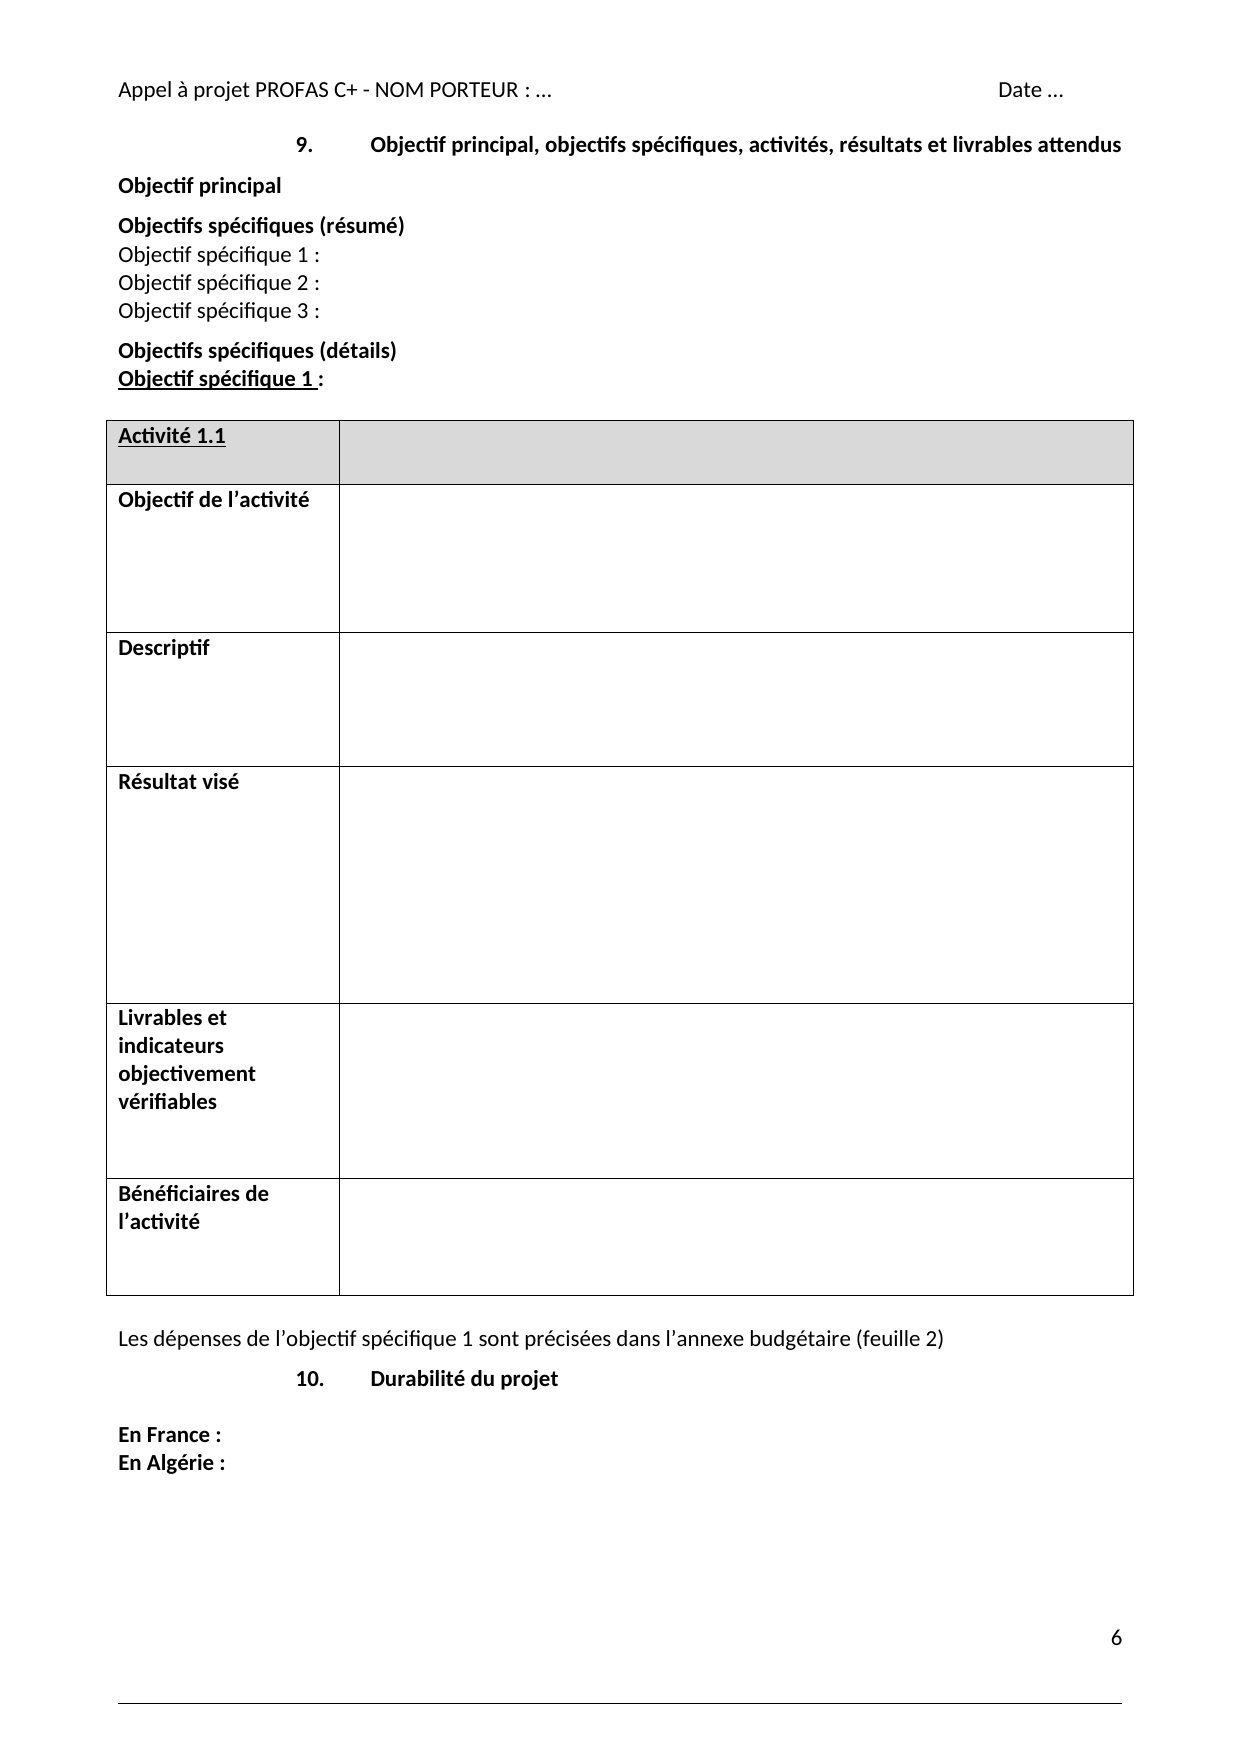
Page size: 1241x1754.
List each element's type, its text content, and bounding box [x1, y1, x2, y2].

table_cell Livrables et indicateurs objectivement vérifiables [107, 1004, 339, 1178]
table_cell Objectif de l’activité [107, 485, 339, 632]
subtitle Objectif principal, objectifs spécifiques, activités, résultats et livrables attendus [295, 131, 1122, 159]
table_header [340, 421, 1133, 484]
table_header Activité 1.1 [107, 421, 339, 484]
text En Algérie : [118, 1448, 1122, 1476]
table_cell Descriptif [107, 633, 339, 766]
subtitle Objectifs spécifiques (détails) [118, 336, 1122, 364]
text En France : [118, 1420, 1122, 1448]
table_cell [340, 485, 1133, 632]
table_cell Bénéficiaires de l’activité [107, 1179, 339, 1295]
table_cell [340, 1179, 1133, 1295]
table_cell [340, 633, 1133, 766]
text Objectif spécifique 1 : [118, 240, 1122, 268]
subtitle Durabilité du projet [295, 1364, 1122, 1392]
table_cell [340, 1004, 1133, 1178]
text Objectif spécifique 1 : [118, 364, 1122, 392]
text Les dépenses de l’objectif spécifique 1 sont précisées dans l’annexe budgétaire (feuille 2) [118, 1324, 1122, 1352]
subtitle Objectifs spécifiques (résumé) [118, 212, 1122, 240]
text Objectif spécifique 3 : [118, 296, 1122, 324]
text Objectif spécifique 2 : [118, 268, 1122, 296]
subtitle Objectif principal [118, 171, 1122, 199]
table_cell [340, 767, 1133, 1002]
table_cell Résultat visé [107, 767, 339, 1002]
